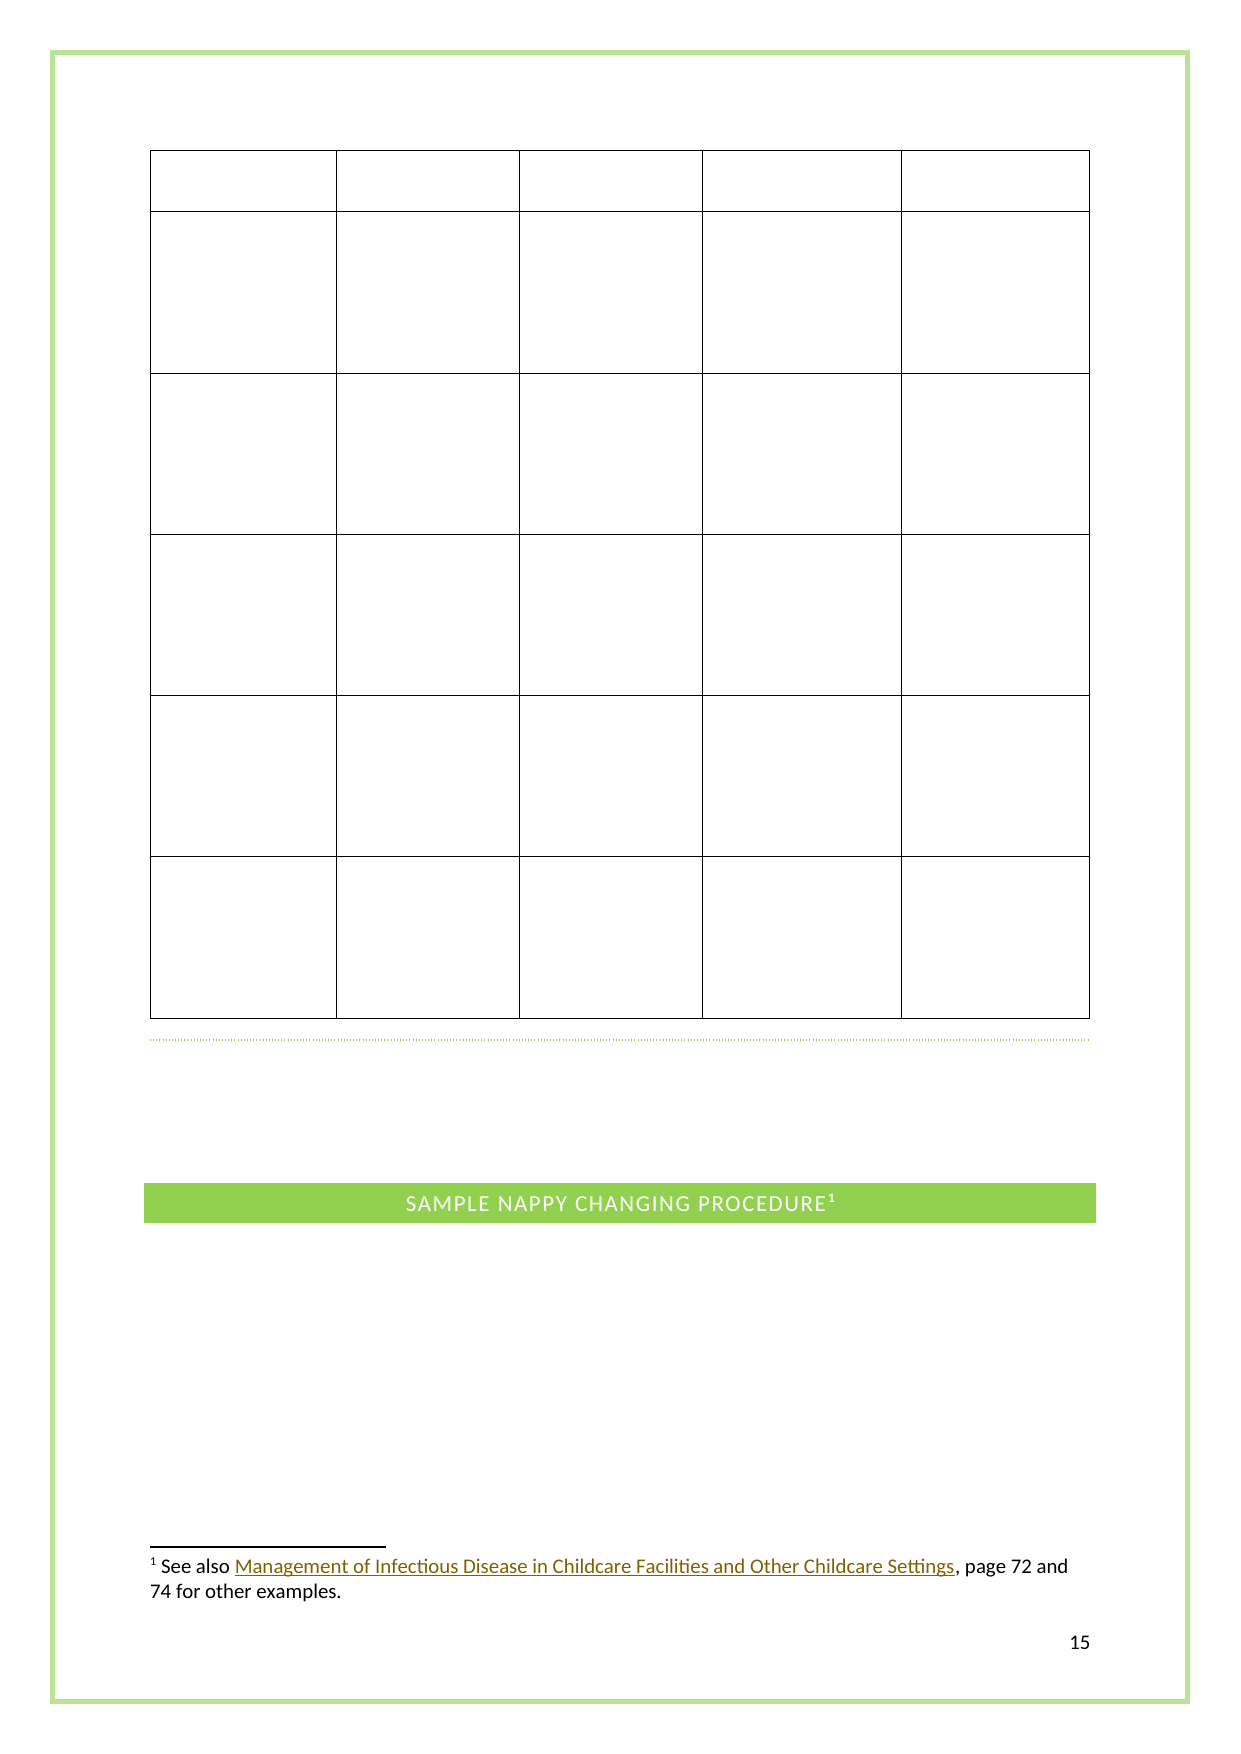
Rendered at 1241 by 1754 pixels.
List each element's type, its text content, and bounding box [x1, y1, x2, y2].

table_cell [902, 857, 1089, 1017]
table_cell [520, 212, 702, 372]
table_cell [337, 374, 519, 534]
table_cell [151, 212, 336, 372]
table_cell [902, 696, 1089, 856]
table_cell [703, 212, 901, 372]
table_cell [703, 151, 901, 211]
table_cell [151, 696, 336, 856]
table_cell [337, 535, 519, 695]
table_cell [337, 696, 519, 856]
table_cell [520, 857, 702, 1017]
table_cell [520, 374, 702, 534]
table_cell [520, 151, 702, 211]
table_cell [703, 857, 901, 1017]
table_cell [151, 374, 336, 534]
table_cell [703, 374, 901, 534]
table_cell [902, 535, 1089, 695]
table_cell [703, 696, 901, 856]
table_cell [703, 535, 901, 695]
table_cell [337, 151, 519, 211]
table_cell [520, 535, 702, 695]
table_cell [902, 374, 1089, 534]
table_cell [151, 857, 336, 1017]
table_cell [337, 212, 519, 372]
table_cell [337, 857, 519, 1017]
subtitle Sample Nappy Changing Procedure [150, 1189, 1090, 1217]
table_cell [902, 151, 1089, 211]
table_cell [520, 696, 702, 856]
table_cell [151, 151, 336, 211]
table_cell [151, 535, 336, 695]
table_cell [902, 212, 1089, 372]
